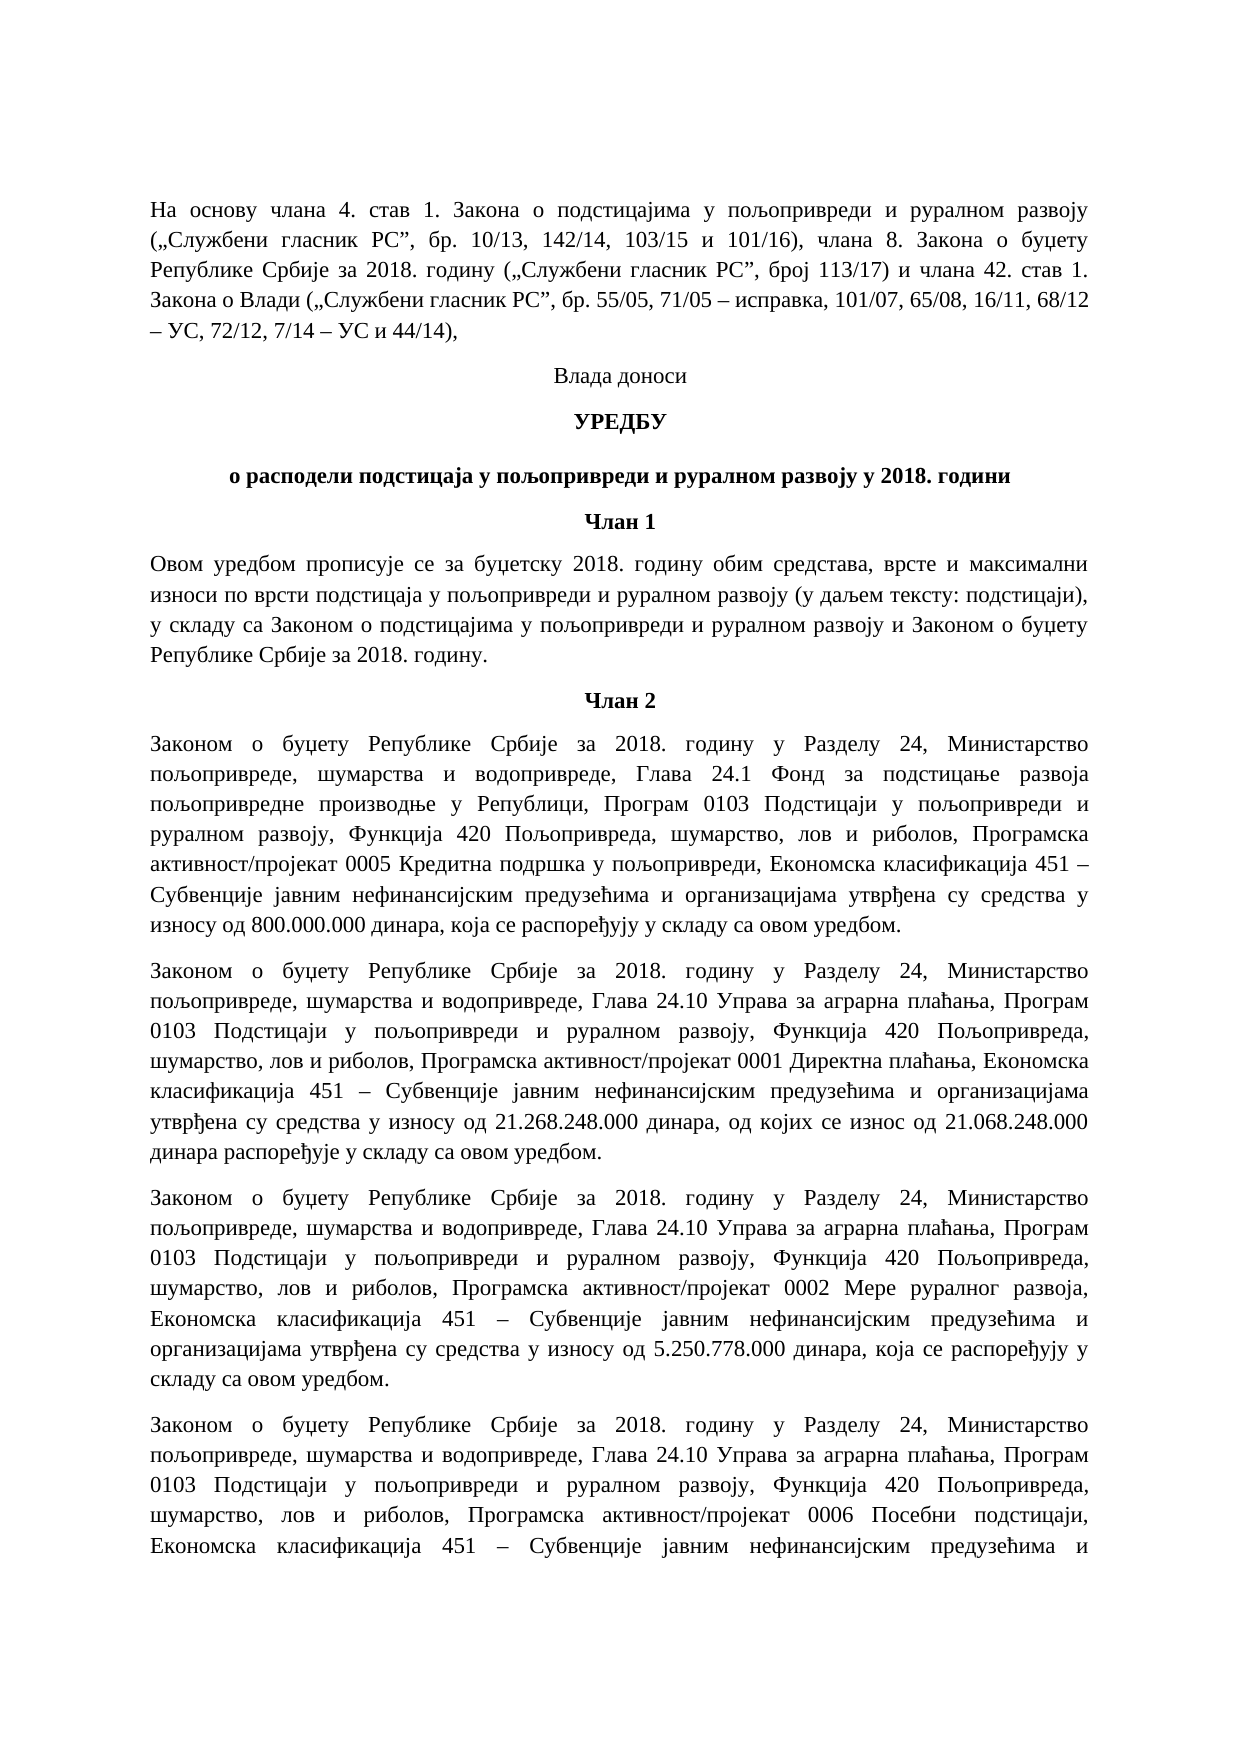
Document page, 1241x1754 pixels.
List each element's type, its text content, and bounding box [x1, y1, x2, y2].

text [150, 1411, 1090, 1558]
text Члан 2 [150, 687, 1090, 713]
text УРЕДБУ [150, 408, 1090, 435]
text Законом о буџету Републике Србије за 2018. годину у Разделу 24, Министарство пољопривреде, шумарства и водопривреде, Глава 24.10 Управа за аграрна плаћања, Програм 0103 Подстицаји у пољопривреди и руралном развоју, Функција 420 Пољопривреда, шумарство, лов и риболов, Програмска активност/пројекат 0002 Мере руралног развоја, Eкономска класификација 451 – Субвенције јавним нефинансијским предузећима и организацијама утврђена су средства у износу од 5.250.778.000 динара, која се распоређују у складу са овом уредбом. [150, 1184, 1090, 1391]
text Влада доноси [150, 362, 1090, 389]
text Овом уредбом прописује се за буџетску 2018. годину обим средстава, врсте и максимални износи по врсти подстицаја у пољопривреди и руралном развоју (у даљем тексту: подстицаји), у складу са Законом о подстицајима у пољопривреди и руралном развоју и Законом о буџету Републике Србије за 2018. годину. [150, 551, 1090, 667]
text Члан 1 [150, 508, 1090, 534]
text Законом о буџету Републике Србије за 2018. годину у Разделу 24, Министарство пољопривреде, шумарства и водопривреде, Глава 24.1 Фонд за подстицање развоја пољопривредне производње у Републици, Програм 0103 Подстицаји у пољопривреди и руралном развоју, Функција 420 Пољопривреда, шумарство, лов и риболов, Програмска активност/пројекат 0005 Кредитна подршка у пољопривреди, Економска класификација 451 – Субвенције јавним нефинансијским предузећима и организацијама утврђена су средства у износу од 800.000.000 динара, која се распоређују у складу са овом уредбом. [150, 730, 1090, 937]
text о расподели подстицаја у пољопривреди и руралном развоју у 2018. години [150, 462, 1090, 488]
text На основу члана 4. став 1. Закона о подстицајима у пољопривреди и руралном развоју („Службени гласник РС”, бр. 10/13, 142/14, 103/15 и 101/16), члана 8. Закона о буџету Републике Србије за 2018. годину („Службени гласник РС”, број 113/17) и члана 42. став 1. Закона о Влади („Службени гласник РС”, бр. 55/05, 71/05 – исправка, 101/07, 65/08, 16/11, 68/12 – УС, 72/12, 7/14 – УС и 44/14), [150, 196, 1090, 343]
text Законом о буџету Републике Србије за 2018. годину у Разделу 24, Министарство пољопривреде, шумарства и водопривреде, Глава 24.10 Управа за аграрна плаћања, Програм 0103 Подстицаји у пољопривреди и руралном развоју, Функција 420 Пољопривреда, шумарство, лов и риболов, Програмска активност/пројекат 0001 Директна плаћања, Eкономска класификација 451 – Субвенције јавним нефинансијским предузећима и организацијама утврђена су средства у износу од 21.268.248.000 динара, од којих се износ од 21.068.248.000 динара распоређује у складу са овом уредбом. [150, 957, 1090, 1164]
